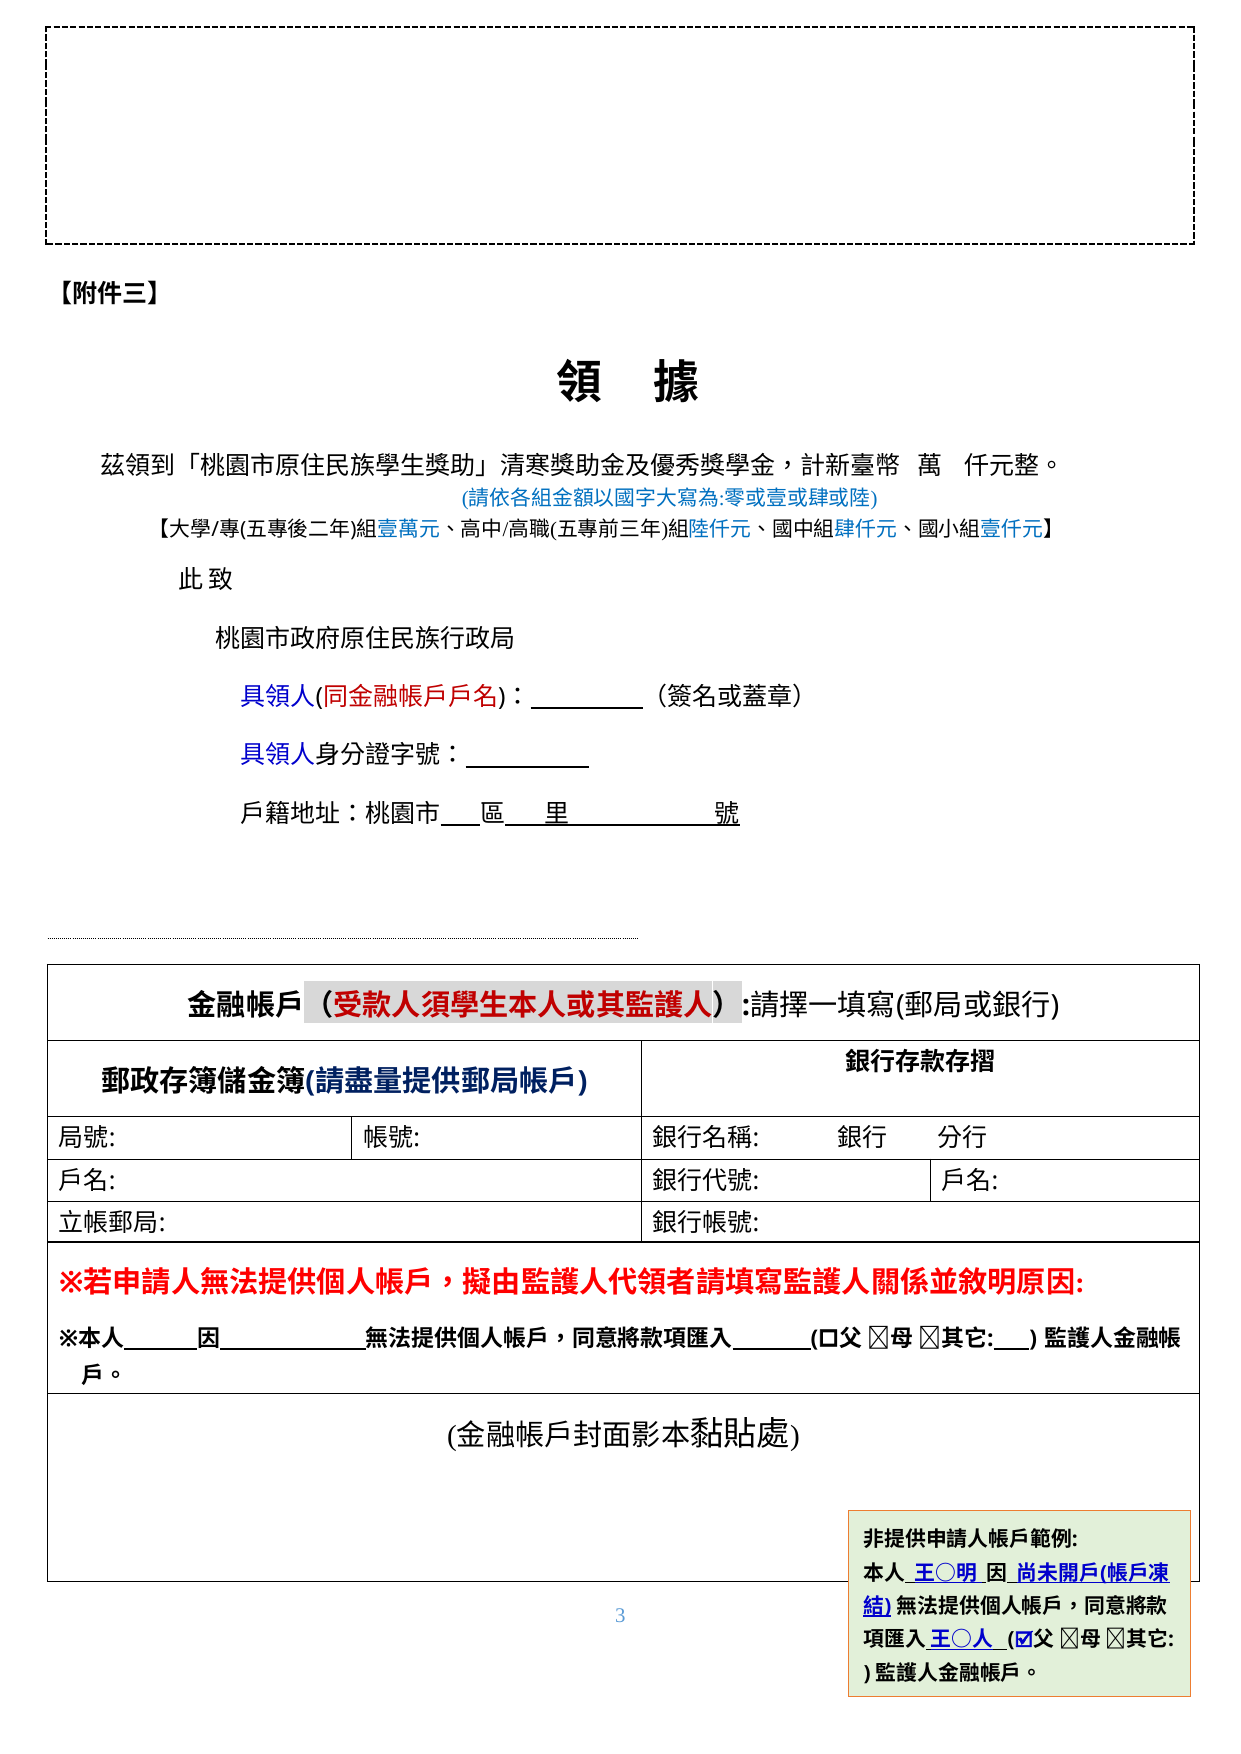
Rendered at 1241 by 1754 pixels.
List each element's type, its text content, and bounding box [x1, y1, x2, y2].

table_cell 銀行存款存摺 [642, 1041, 1199, 1116]
table_cell 銀行名稱: 銀行 分行 [642, 1117, 1199, 1158]
table_cell 銀行帳號: [642, 1202, 1199, 1241]
table_cell ※若申請人無法提供個人帳戶，擬由監護人代領者請填寫監護人關係並敘明原因: ※本人 因 無法提供個人帳戶，同意將款項匯入 (父 母 其它: ) 監護人金融帳戶。 [48, 1243, 1199, 1392]
table_cell 郵政存簿儲金簿(請盡量提供郵局帳戶) [48, 1041, 641, 1116]
table_cell 帳號: [352, 1117, 641, 1158]
table_header 金融帳戶（受款人須學生本人或其監護人）:請擇一填寫(郵局或銀行) [48, 965, 1199, 1040]
table_cell 戶名: [48, 1160, 641, 1201]
table_cell 銀行代號: [642, 1160, 930, 1201]
table_cell 戶名: [931, 1160, 1199, 1201]
table_cell 立帳郵局: [48, 1202, 641, 1241]
table_cell 局號: [48, 1117, 351, 1158]
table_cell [48, 1394, 1199, 1581]
text 【附件三】 [47, 274, 1193, 310]
